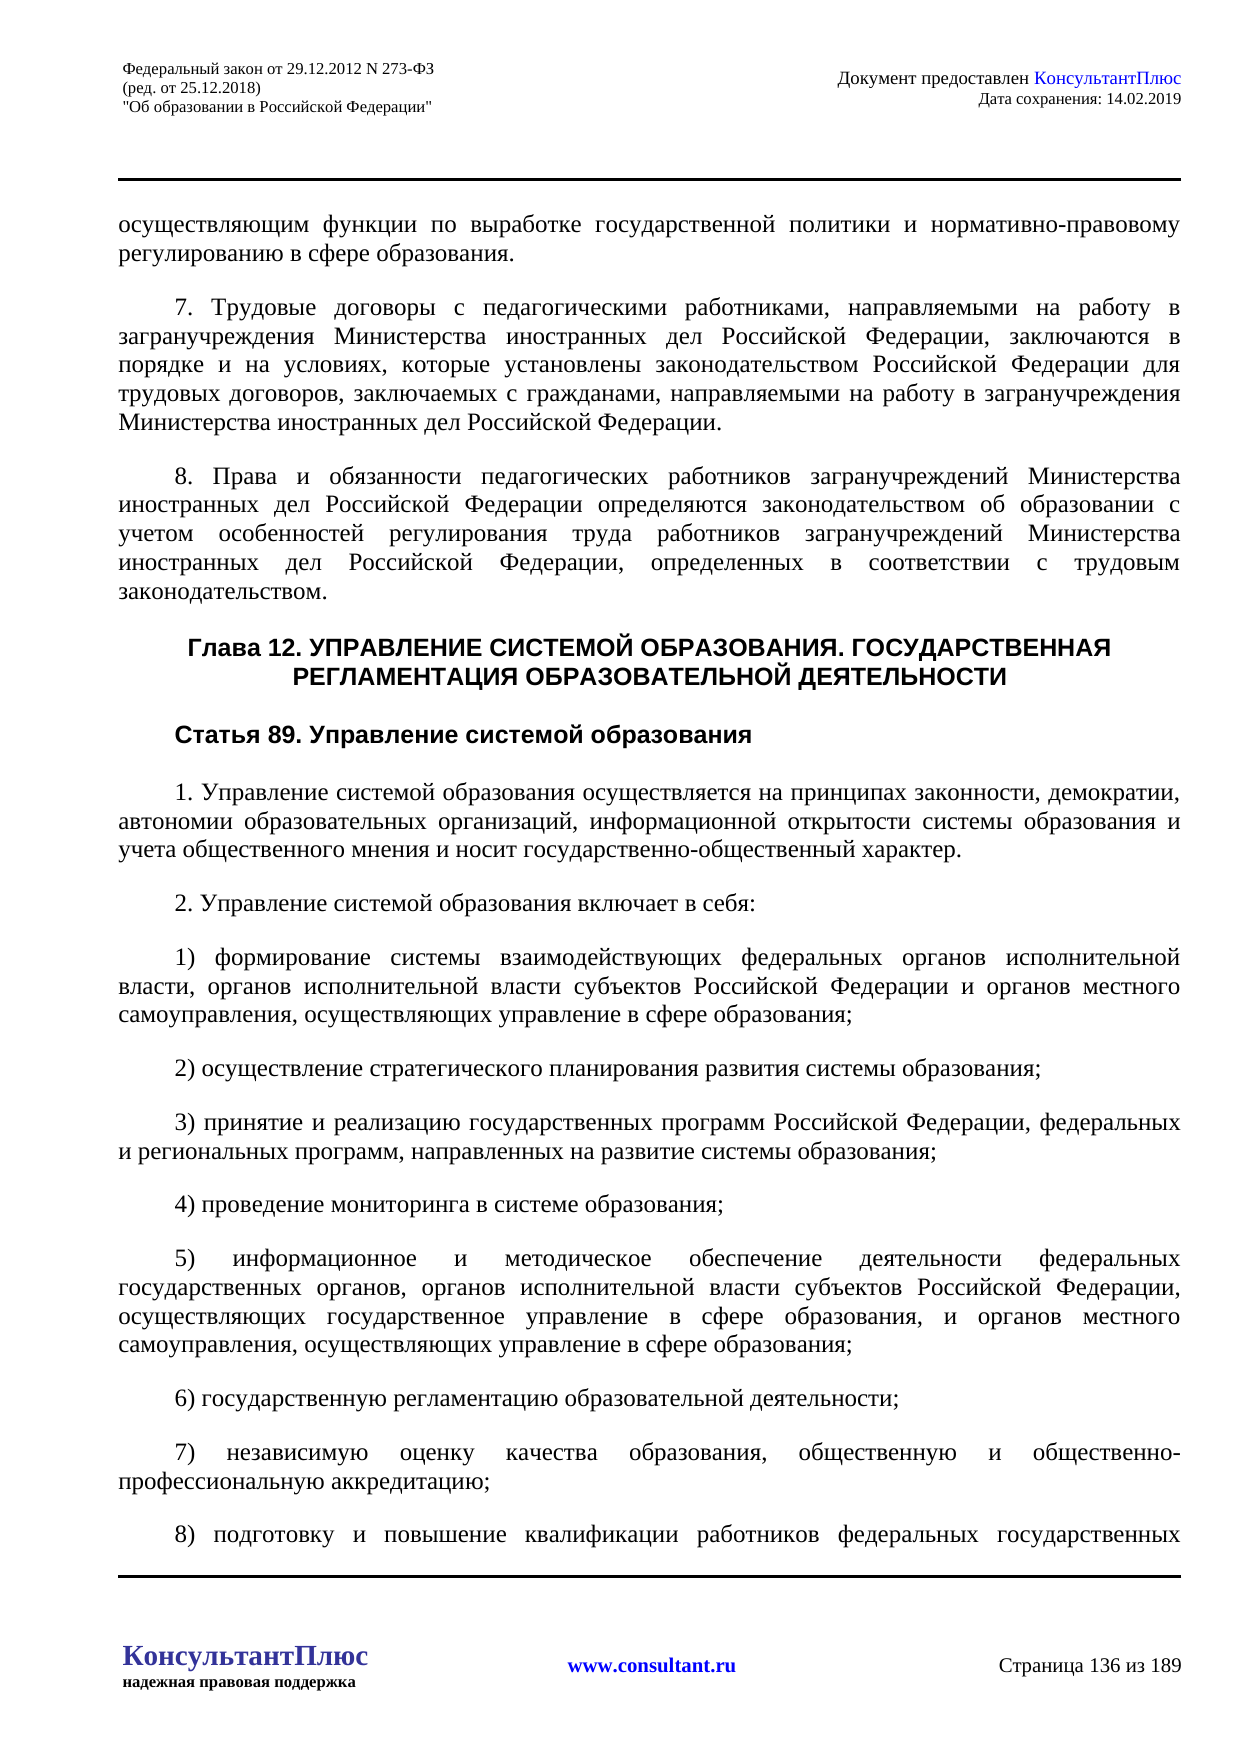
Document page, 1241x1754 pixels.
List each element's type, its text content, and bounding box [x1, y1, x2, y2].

title Статья 89. Управление системой образования [118, 719, 1181, 748]
text 8. Права и обязанности педагогических работников загранучреждений Министерства иностранных дел Российской Федерации определяются законодательством об образовании с учетом особенностей регулирования труда работников загранучреждений Министерства иностранных дел Российской Федерации, определенных в соответствии с трудовым законодательством. [118, 461, 1181, 604]
text 1) формирование системы взаимодействующих федеральных органов исполнительной власти, органов исполнительной власти субъектов Российской Федерации и органов местного самоуправления, осуществляющих управление в сфере образования; [118, 942, 1181, 1028]
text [118, 1519, 1181, 1548]
text 7. Трудовые договоры с педагогическими работниками, направляемыми на работу в загранучреждения Министерства иностранных дел Российской Федерации, заключаются в порядке и на условиях, которые установлены законодательством Российской Федерации для трудовых договоров, заключаемых с гражданами, направляемыми на работу в загранучреждения Министерства иностранных дел Российской Федерации. [118, 292, 1181, 436]
title Глава 12. УПРАВЛЕНИЕ СИСТЕМОЙ ОБРАЗОВАНИЯ. ГОСУДАРСТВЕННАЯ [118, 633, 1181, 662]
text 5) информационное и методическое обеспечение деятельности федеральных государственных органов, органов исполнительной власти субъектов Российской Федерации, осуществляющих государственное управление в сфере образования, и органов местного самоуправления, осуществляющих управление в сфере образования; [118, 1243, 1181, 1358]
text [118, 209, 1181, 267]
text 1. Управление системой образования осуществляется на принципах законности, демократии, автономии образовательных организаций, информационной открытости системы образования и учета общественного мнения и носит государственно-общественный характер. [118, 777, 1181, 863]
text 2. Управление системой образования включает в себя: [118, 888, 1181, 917]
text 3) принятие и реализацию государственных программ Российской Федерации, федеральных и региональных программ, направленных на развитие системы образования; [118, 1107, 1181, 1164]
text 2) осуществление стратегического планирования развития системы образования; [118, 1053, 1181, 1082]
text 4) проведение мониторинга в системе образования; [118, 1189, 1181, 1218]
text 6) государственную регламентацию образовательной деятельности; [118, 1383, 1181, 1412]
text 7) независимую оценку качества образования, общественную и общественно-профессиональную аккредитацию; [118, 1437, 1181, 1494]
title РЕГЛАМЕНТАЦИЯ ОБРАЗОВАТЕЛЬНОЙ ДЕЯТЕЛЬНОСТИ [118, 662, 1181, 691]
